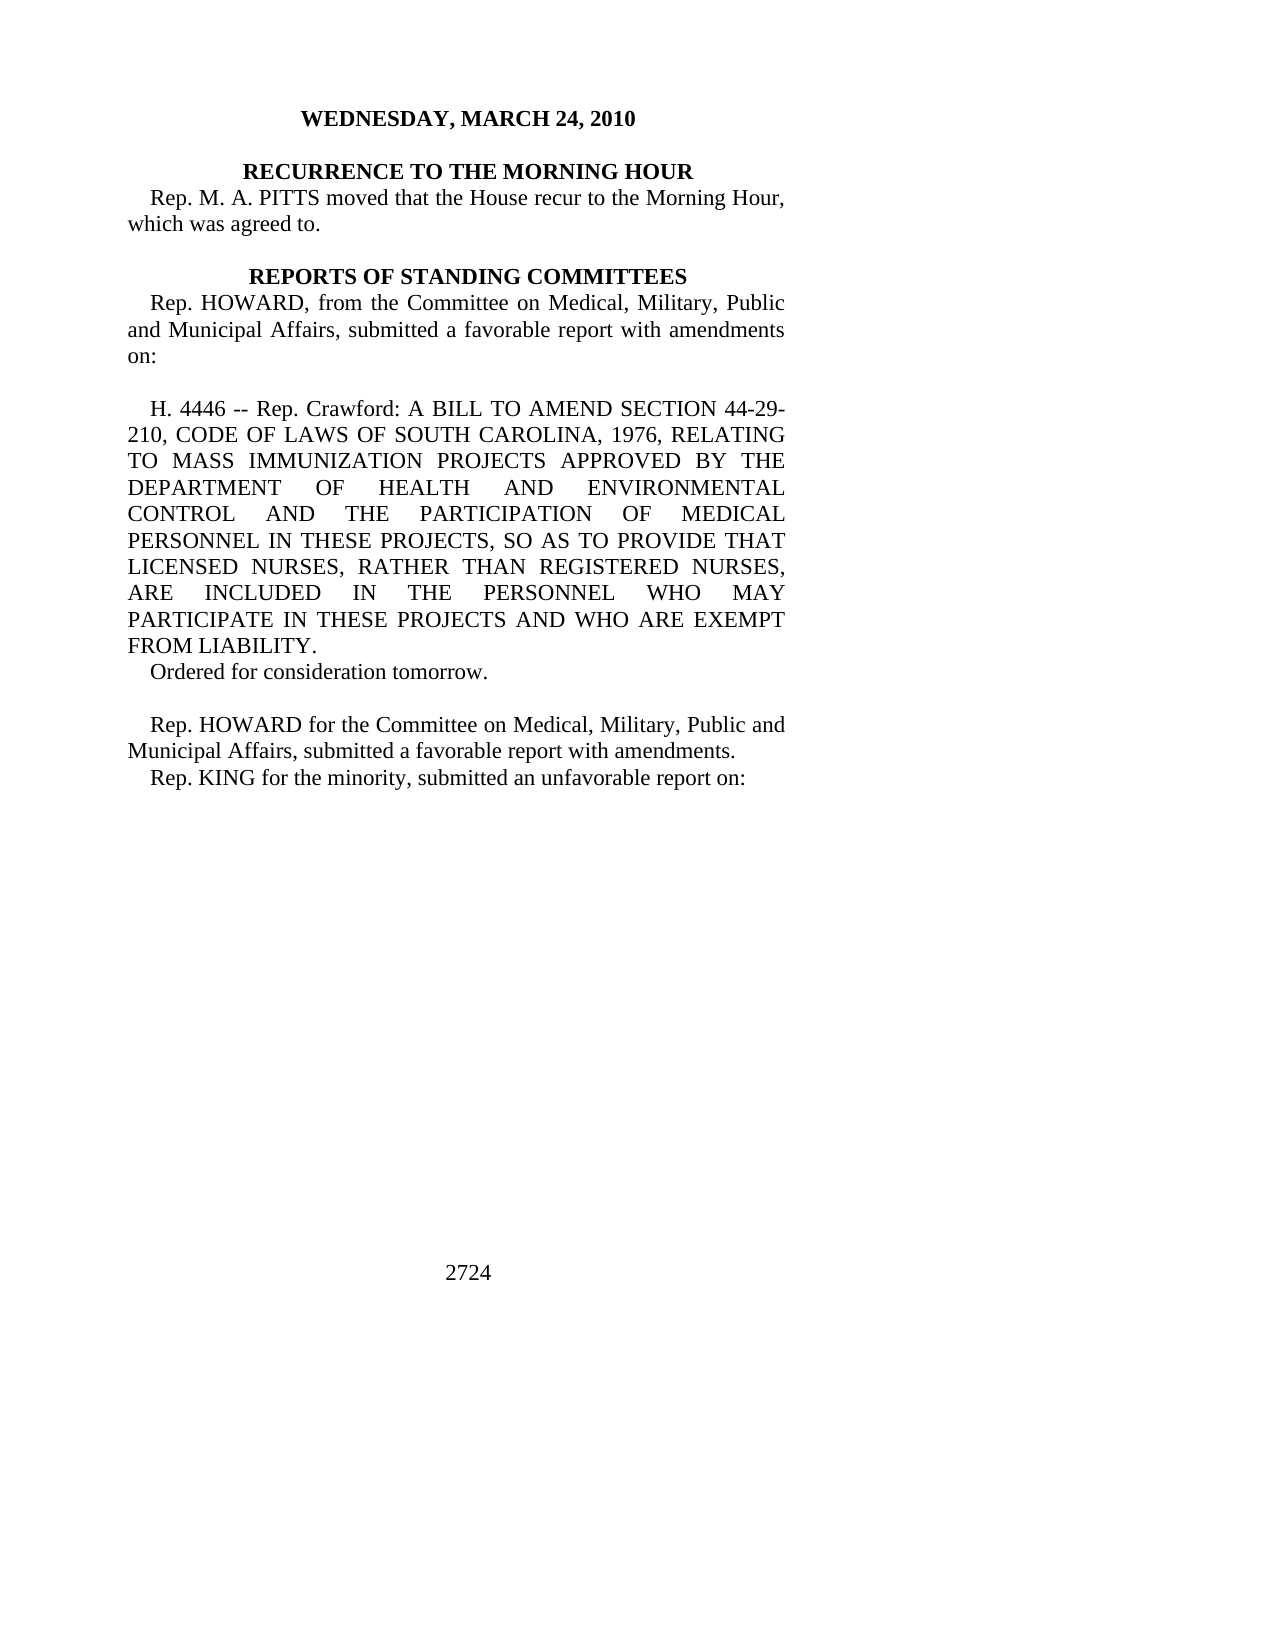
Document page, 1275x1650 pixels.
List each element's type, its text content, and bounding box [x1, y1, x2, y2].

text H. 4446 -- Rep. Crawford: A BILL TO AMEND SECTION 44-29-210, CODE OF LAWS OF SOUTH CAROLINA, 1976, RELATING TO MASS IMMUNIZATION PROJECTS APPROVED BY THE DEPARTMENT OF HEALTH AND ENVIRONMENTAL CONTROL AND THE PARTICIPATION OF MEDICAL PERSONNEL IN THESE PROJECTS, SO AS TO PROVIDE THAT LICENSED NURSES, RATHER THAN REGISTERED NURSES, ARE INCLUDED IN THE PERSONNEL WHO MAY PARTICIPATE IN THESE PROJECTS AND WHO ARE EXEMPT FROM LIABILITY. [127, 395, 786, 658]
text Rep. HOWARD, from the Committee on Medical, Military, Public and Municipal Affairs, submitted a favorable report with amendments on: [127, 289, 786, 368]
text Rep. M. A. PITTS moved that the House recur to the Morning Hour, which was agreed to. [127, 184, 786, 237]
text RECURRENCE TO THE MORNING HOUR [127, 158, 786, 184]
text Ordered for consideration tomorrow. [127, 658, 786, 685]
text Rep. KING for the minority, submitted an unfavorable report on: [127, 764, 786, 790]
text Rep. HOWARD for the Committee on Medical, Military, Public and Municipal Affairs, submitted a favorable report with amendments. [127, 711, 786, 764]
text REPORTS OF STANDING COMMITTEES [127, 263, 786, 289]
